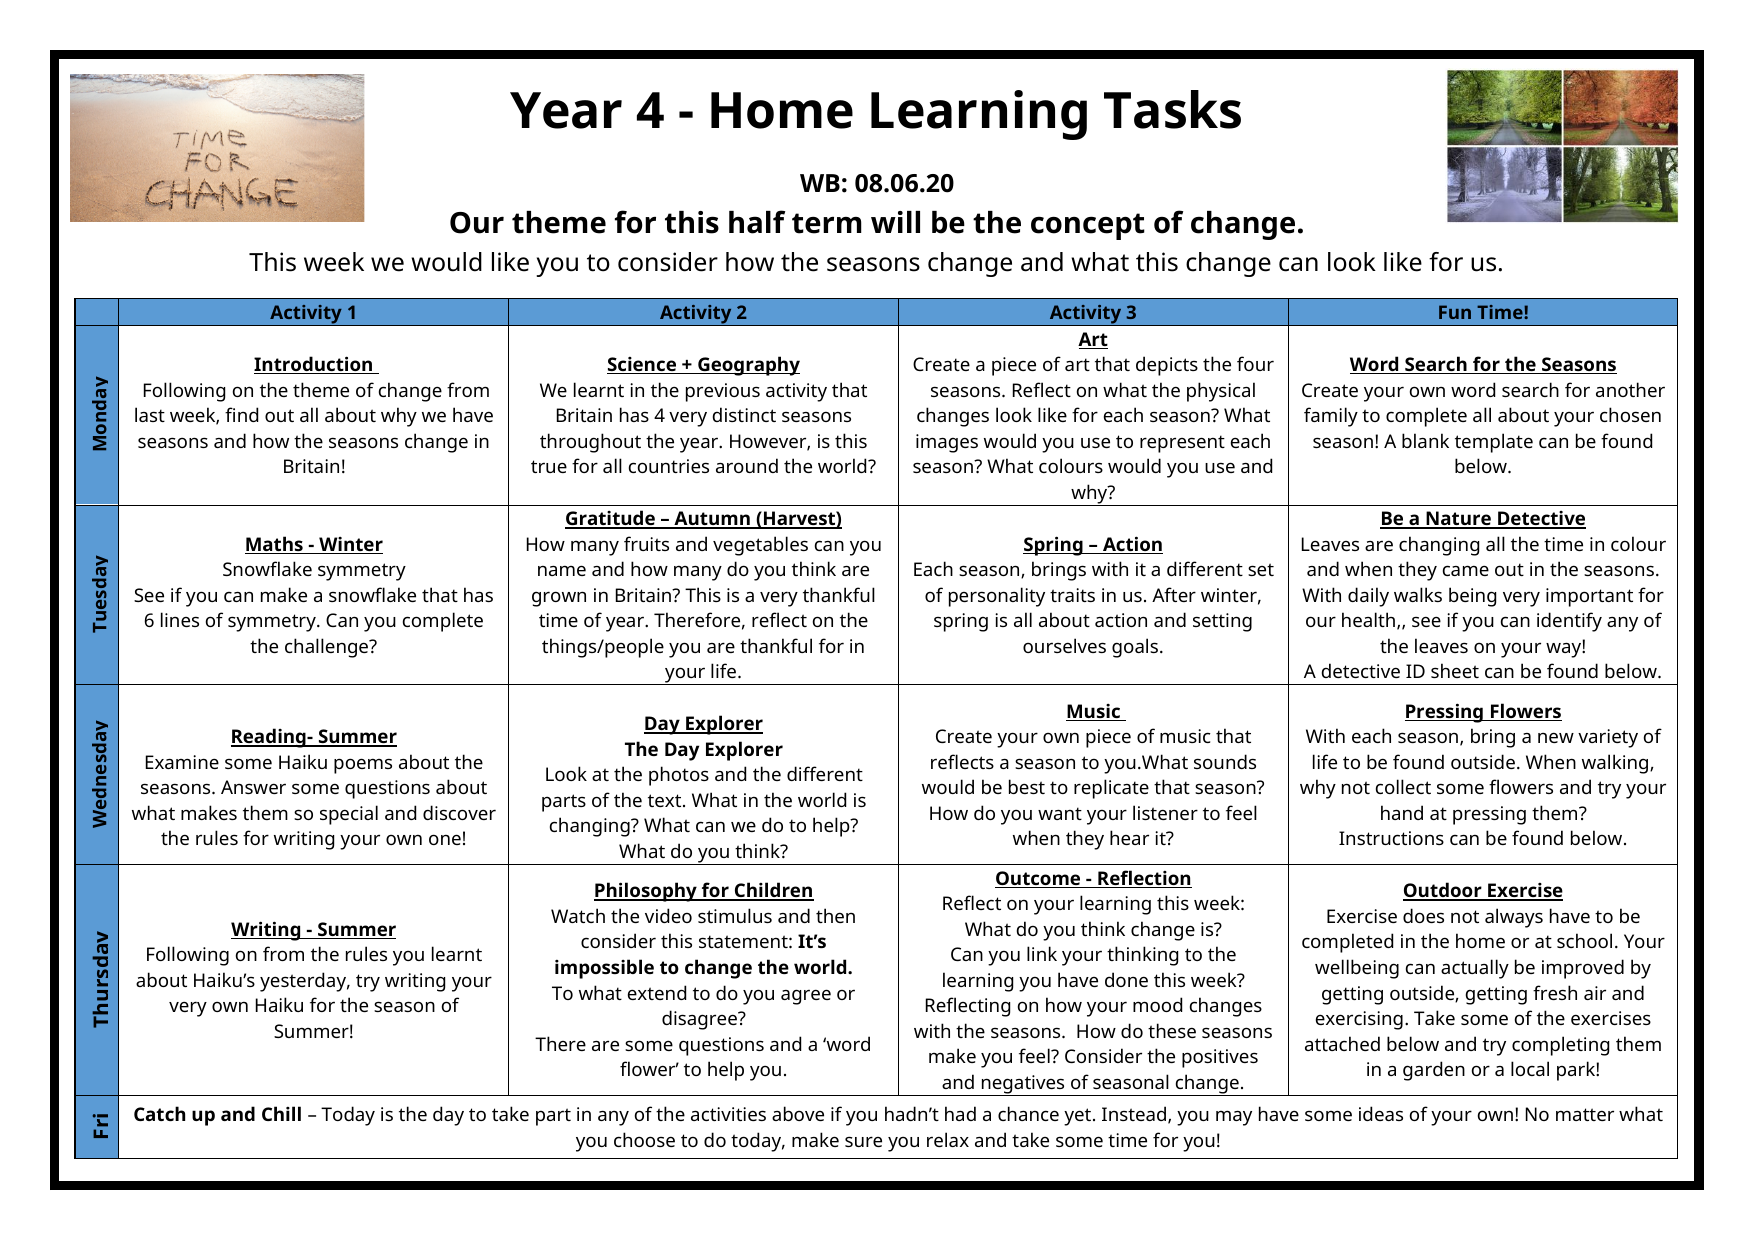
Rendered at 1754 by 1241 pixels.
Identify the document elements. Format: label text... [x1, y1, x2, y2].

table_cell Thursday [76, 865, 118, 1095]
table_cell Spring – Action Each season, brings with it a different set of personality traits in us. After winter, spring is all about action and setting ourselves goals. [899, 506, 1288, 684]
table_cell Music Create your own piece of music that reflects a season to you.What sounds would be best to replicate that season? How do you want your listener to feel when they hear it? [899, 685, 1288, 864]
table_header Activity 1 [119, 299, 508, 325]
picture [1445, 68, 1679, 224]
table_cell Writing - Summer Following on from the rules you learnt about Haiku’s yesterday, try writing your very own Haiku for the season of Summer! [119, 865, 508, 1095]
table_cell Monday [76, 326, 118, 504]
picture [70, 74, 365, 222]
table_cell Outcome - Reflection Reflecting on how your mood changes with the seasons. How do these seasons make you feel? Consider the positives and negatives of seasonal change. [899, 865, 1288, 1095]
table_cell Philosophy for Children [509, 865, 898, 1095]
table_cell Word Search for the Seasons Create your own word search for another family to complete all about your chosen season! A blank template can be found below. [1289, 326, 1677, 504]
table_header Activity 2 [509, 299, 898, 325]
text WB: 08.06.20 Our theme for this half term will be the concept of change. This week we would like you to consider how the seasons change and what this change can look like for us. [75, 165, 1679, 279]
table_cell Science + Geography We learnt in the previous activity that Britain has 4 very distinct seasons throughout the year. However, is this true for all countries around the world? [509, 326, 898, 504]
table_cell Reading- Summer Examine some Haiku poems about the seasons. Answer some questions about what makes them so special and discover the rules for writing your own one! [119, 685, 508, 864]
text Year 4 - Home Learning Tasks [365, 75, 1445, 143]
table_header Activity 3 [899, 299, 1288, 325]
table_cell Outdoor Exercise Exercise does not always have to be completed in the home or at school. Your wellbeing can actually be improved by getting outside, getting fresh air and exercising. Take some of the exercises attached below and try completing them in a garden or a local park! [1289, 865, 1677, 1095]
table_cell Introduction Following on the theme of change from last week, find out all about why we have seasons and how the seasons change in Britain! [119, 326, 508, 504]
table_cell Maths - Winter Snowflake symmetry See if you can make a snowflake that has 6 lines of symmetry. Can you complete the challenge? [119, 506, 508, 684]
table_cell Gratitude – Autumn (Harvest) How many fruits and vegetables can you name and how many do you think are grown in Britain? This is a very thankful time of year. Therefore, reflect on the things/people you are thankful for in your life. [509, 506, 898, 684]
table_cell Wednesday [76, 685, 118, 864]
table_cell Be a Nature Detective Leaves are changing all the time in colour and when they came out in the seasons. With daily walks being very important for our health,, see if you can identify any of the leaves on your way! A detective ID sheet can be found below. [1289, 506, 1677, 684]
table_cell Art Create a piece of art that depicts the four seasons. Reflect on what the physical changes look like for each season? What images would you use to represent each season? What colours would you use and why? [899, 326, 1288, 504]
table_cell Day Explorer [509, 685, 898, 864]
table_header [76, 299, 118, 325]
table_cell Catch up and Chill – Today is the day to take part in any of the activities above if you hadn’t had a chance yet. Instead, you may have some ideas of your own! No matter what you choose to do today, make sure you relax and take some time for you! [119, 1096, 1677, 1158]
table_cell Pressing Flowers With each season, bring a new variety of life to be found outside. When walking, why not collect some flowers and try your hand at pressing them? Instructions can be found below. [1289, 685, 1677, 864]
table_header Fun Time! [1289, 299, 1677, 325]
table_cell Friday [76, 1096, 118, 1158]
table_cell Tuesday [76, 506, 118, 684]
